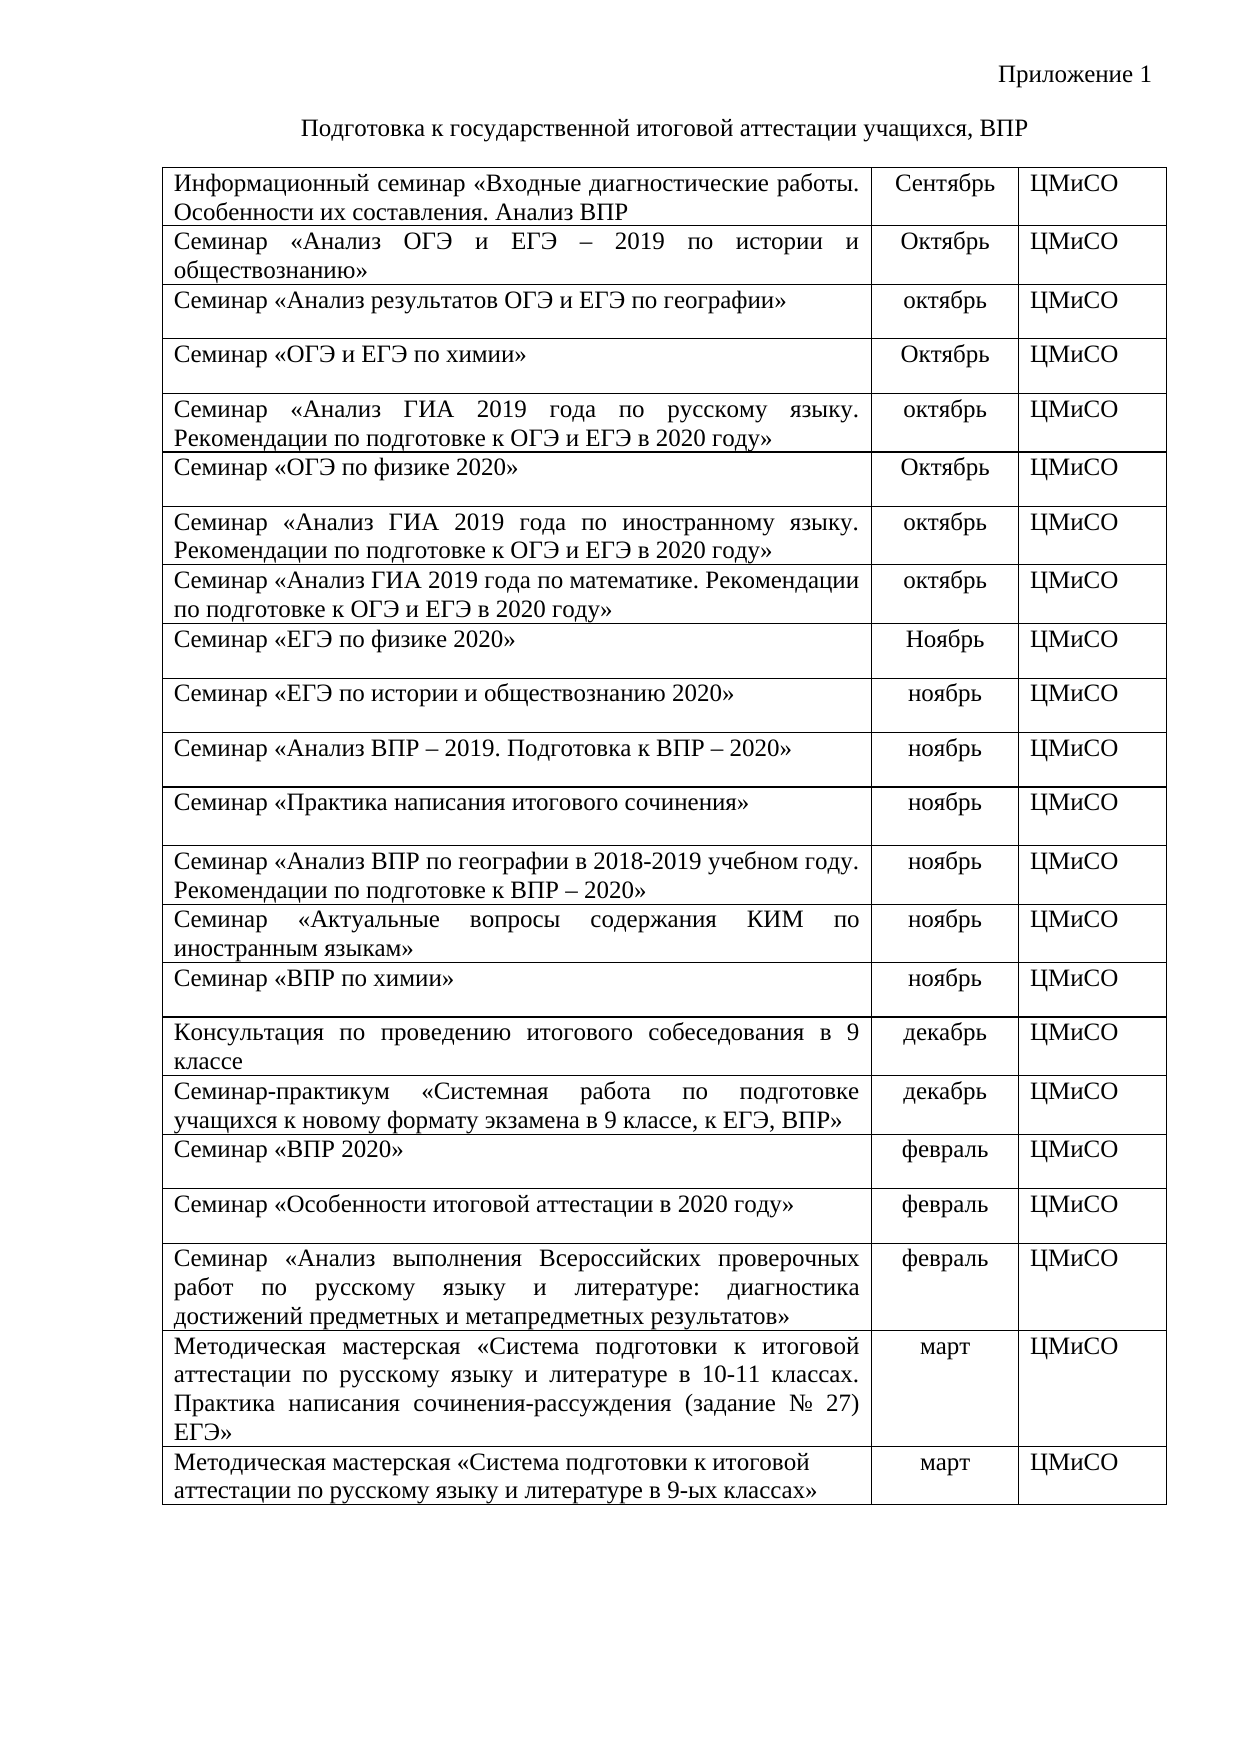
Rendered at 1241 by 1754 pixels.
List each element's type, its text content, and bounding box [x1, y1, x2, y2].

table_cell ЦМиСО [1019, 788, 1166, 845]
table_cell ЦМиСО [1019, 507, 1166, 564]
table_cell Октябрь [872, 226, 1018, 284]
table_cell октябрь [872, 394, 1018, 451]
table_cell ЦМиСО [1019, 394, 1166, 451]
table_cell Семинар «ЕГЭ по физике 2020» [163, 624, 871, 677]
table_cell Семинар «Анализ ГИА 2019 года по русскому языку. Рекомендации по подготовке к ОГЭ и ЕГЭ в 2020 году» [163, 394, 871, 451]
table_cell Семинар «ЕГЭ по истории и обществознанию 2020» [163, 679, 871, 732]
table_cell октябрь [872, 507, 1018, 564]
table_cell ЦМиСО [1019, 1189, 1166, 1242]
table_cell Семинар «Особенности итоговой аттестации в 2020 году» [163, 1189, 871, 1242]
table_cell ЦМиСО [1019, 1331, 1166, 1446]
table_cell ноябрь [872, 905, 1018, 962]
table_cell декабрь [872, 1018, 1018, 1075]
table_cell ЦМиСО [1019, 1135, 1166, 1188]
table_cell ЦМиСО [1019, 453, 1166, 506]
table_cell март [872, 1331, 1018, 1446]
table_cell Методическая мастерская «Система подготовки к итоговой аттестации по русскому языку и литературе в 10-11 классах. Практика написания сочинения-рассуждения (задание № 27) ЕГЭ» [163, 1331, 871, 1446]
table_cell октябрь [872, 565, 1018, 623]
table_cell ЦМиСО [1019, 1018, 1166, 1075]
text Подготовка к государственной итоговой аттестации учащихся, ВПР [177, 113, 1152, 142]
table_cell Семинар «ОГЭ по физике 2020» [163, 453, 871, 506]
table_cell ЦМиСО [1019, 1447, 1166, 1504]
table_cell ЦМиСО [1019, 226, 1166, 284]
table_cell ноябрь [872, 788, 1018, 845]
table_cell февраль [872, 1189, 1018, 1242]
table_cell Консультация по проведению итогового собеседования в 9 классе [163, 1018, 871, 1075]
table_cell Семинар «Практика написания итогового сочинения» [163, 788, 871, 845]
table_cell ноябрь [872, 963, 1018, 1016]
table_cell декабрь [872, 1076, 1018, 1133]
table_cell Семинар «ОГЭ и ЕГЭ по химии» [163, 339, 871, 393]
table_cell Семинар «ВПР 2020» [163, 1135, 871, 1188]
table_cell Ноябрь [872, 624, 1018, 677]
table_cell Семинар «Анализ ВПР по географии в 2018-2019 учебном году. Рекомендации по подготовке к ВПР – 2020» [163, 846, 871, 903]
table_cell ЦМиСО [1019, 285, 1166, 338]
table_cell Методическая мастерская «Система подготовки к итоговой аттестации по русскому языку и литературе в 9-ых классах» [163, 1447, 871, 1504]
table_cell ЦМиСО [1019, 1076, 1166, 1133]
table_cell февраль [872, 1244, 1018, 1330]
table_cell ноябрь [872, 733, 1018, 786]
table_cell март [872, 1447, 1018, 1504]
table_cell ЦМиСО [1019, 905, 1166, 962]
table_cell ЦМиСО [1019, 339, 1166, 393]
table_cell ЦМиСО [1019, 733, 1166, 786]
table_cell Семинар «ВПР по химии» [163, 963, 871, 1016]
table_cell февраль [872, 1135, 1018, 1188]
table_cell Октябрь [872, 453, 1018, 506]
table_cell Октябрь [872, 339, 1018, 393]
table_cell октябрь [872, 285, 1018, 338]
text Приложение 1 [177, 59, 1152, 88]
table_cell ноябрь [872, 679, 1018, 732]
table_cell ЦМиСО [1019, 565, 1166, 623]
table_cell ноябрь [872, 846, 1018, 903]
table_cell Семинар «Актуальные вопросы содержания КИМ по иностранным языкам» [163, 905, 871, 962]
table_cell Семинар «Анализ ГИА 2019 года по иностранному языку. Рекомендации по подготовке к ОГЭ и ЕГЭ в 2020 году» [163, 507, 871, 564]
table_cell Семинар «Анализ ГИА 2019 года по математике. Рекомендации по подготовке к ОГЭ и ЕГЭ в 2020 году» [163, 565, 871, 623]
table_header Информационный семинар «Входные диагностические работы. Особенности их составления. Анализ ВПР [163, 168, 871, 225]
table_cell ЦМиСО [1019, 963, 1166, 1016]
table_cell Семинар «Анализ выполнения Всероссийских проверочных работ по русскому языку и литературе: диагностика достижений предметных и метапредметных результатов» [163, 1244, 871, 1330]
table_cell ЦМиСО [1019, 1244, 1166, 1330]
table_header ЦМиСО [1019, 168, 1166, 225]
table_header Сентябрь [872, 168, 1018, 225]
table_cell ЦМиСО [1019, 846, 1166, 903]
table_cell Семинар «Анализ ОГЭ и ЕГЭ – 2019 по истории и обществознанию» [163, 226, 871, 284]
table_cell Семинар «Анализ результатов ОГЭ и ЕГЭ по географии» [163, 285, 871, 338]
table_cell Семинар-практикум «Системная работа по подготовке учащихся к новому формату экзамена в 9 классе, к ЕГЭ, ВПР» [163, 1076, 871, 1133]
table_cell ЦМиСО [1019, 624, 1166, 677]
table_cell Семинар «Анализ ВПР – 2019. Подготовка к ВПР – 2020» [163, 733, 871, 786]
table_cell ЦМиСО [1019, 679, 1166, 732]
